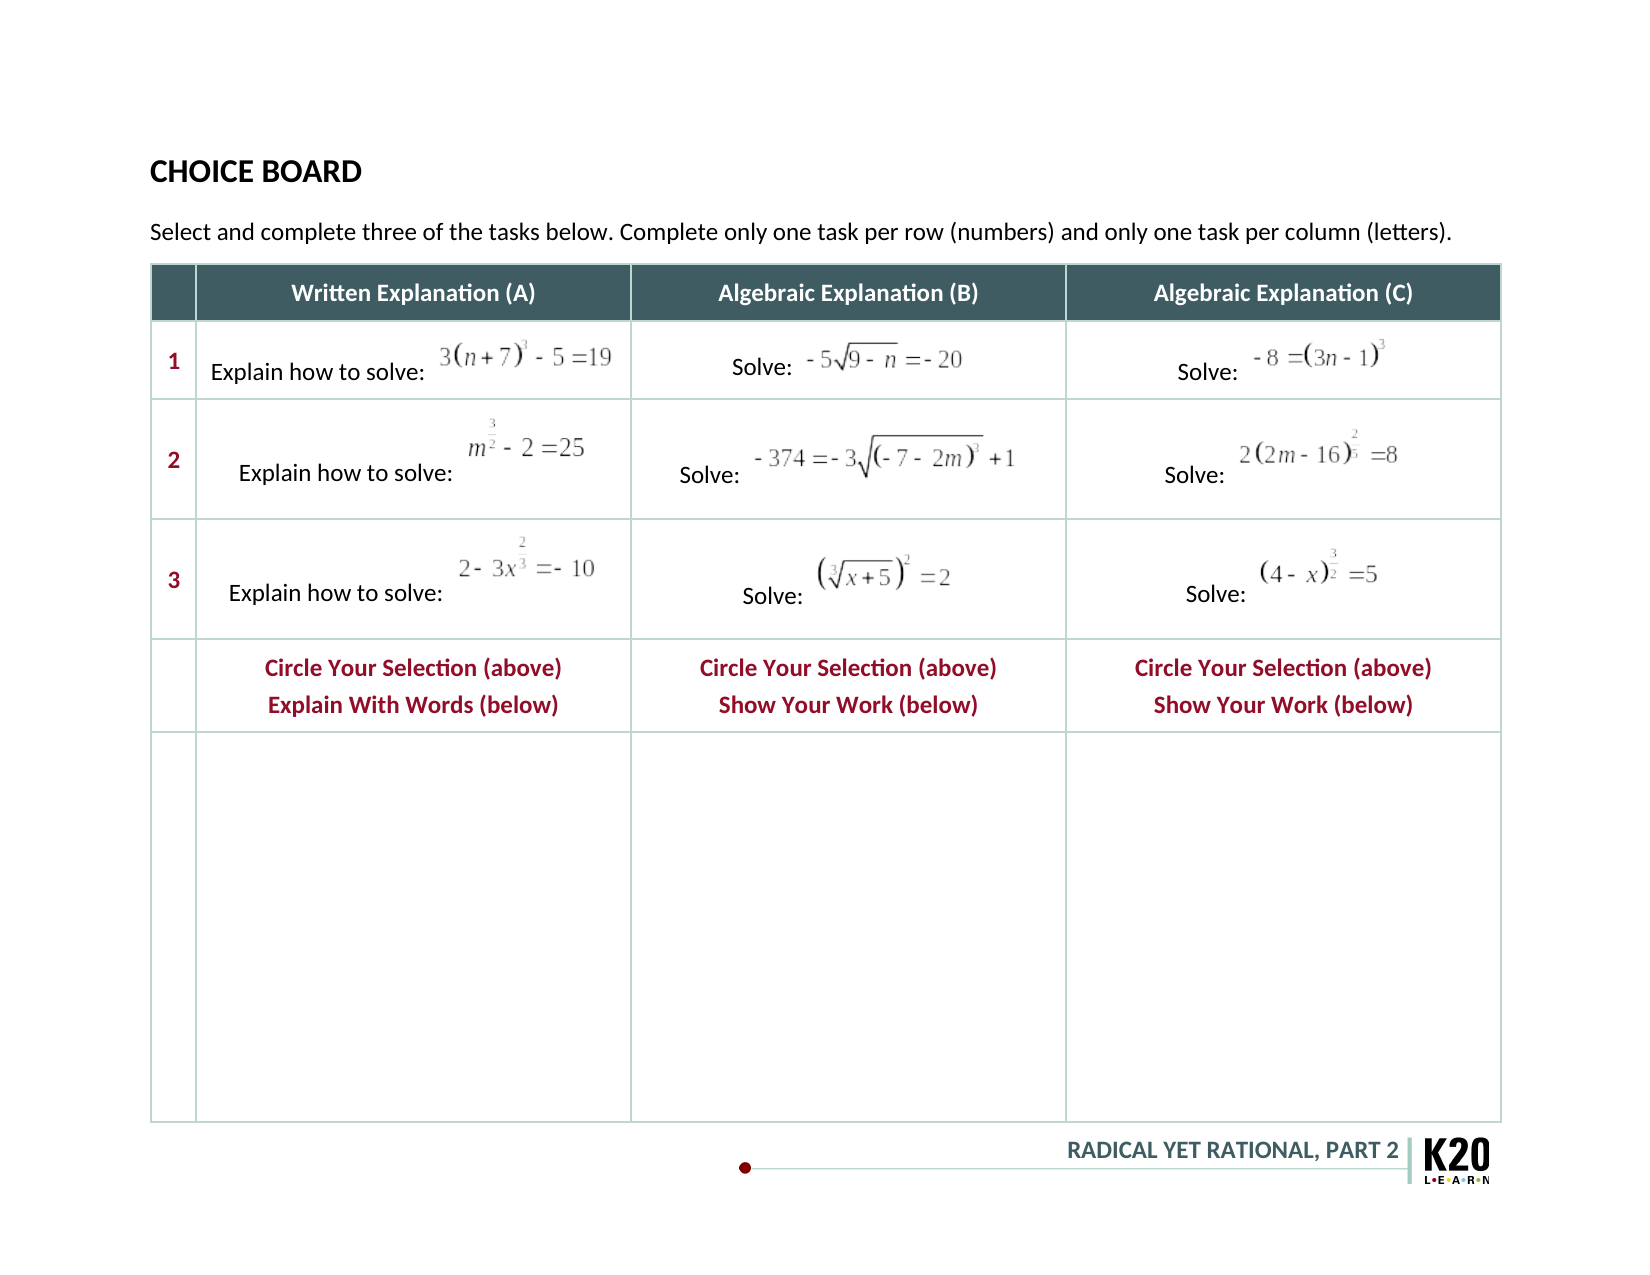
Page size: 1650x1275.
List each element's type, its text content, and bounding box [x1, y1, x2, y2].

table_cell Solve: [632, 322, 1065, 398]
table_cell Solve: [1067, 322, 1500, 398]
table_cell Explain how to solve: [197, 322, 630, 398]
table_cell Solve: [632, 400, 1065, 518]
text Select and complete three of the tasks below. Complete only one task per row (numbers) and only one task per column (letters). [150, 216, 1500, 246]
table_header Algebraic Explanation (C) [1067, 265, 1500, 320]
table_cell [1067, 733, 1500, 1121]
table_cell Circle Your Selection (above) Show Your Work (below) [632, 640, 1065, 731]
table_cell 3 [152, 520, 195, 638]
table_cell [152, 733, 195, 1121]
table_cell 2 [152, 400, 195, 518]
table_header Written Explanation (A) [197, 265, 630, 320]
table_cell [152, 640, 195, 731]
table_cell [197, 733, 630, 1121]
picture [739, 1134, 1489, 1187]
table_header [152, 265, 195, 320]
title Choice Board [150, 150, 1500, 191]
table_cell Circle Your Selection (above) Show Your Work (below) [1067, 640, 1500, 731]
table_cell [632, 733, 1065, 1121]
table_cell Explain how to solve: [197, 520, 630, 638]
table_header Algebraic Explanation (B) [632, 265, 1065, 320]
table_cell Solve: [1067, 400, 1500, 518]
table_cell 1 [152, 322, 195, 398]
table_cell Circle Your Selection (above) Explain With Words (below) [197, 640, 630, 731]
table_cell Solve: [632, 520, 1065, 638]
table_cell Solve: [1067, 520, 1500, 638]
table_cell Explain how to solve: [197, 400, 630, 518]
